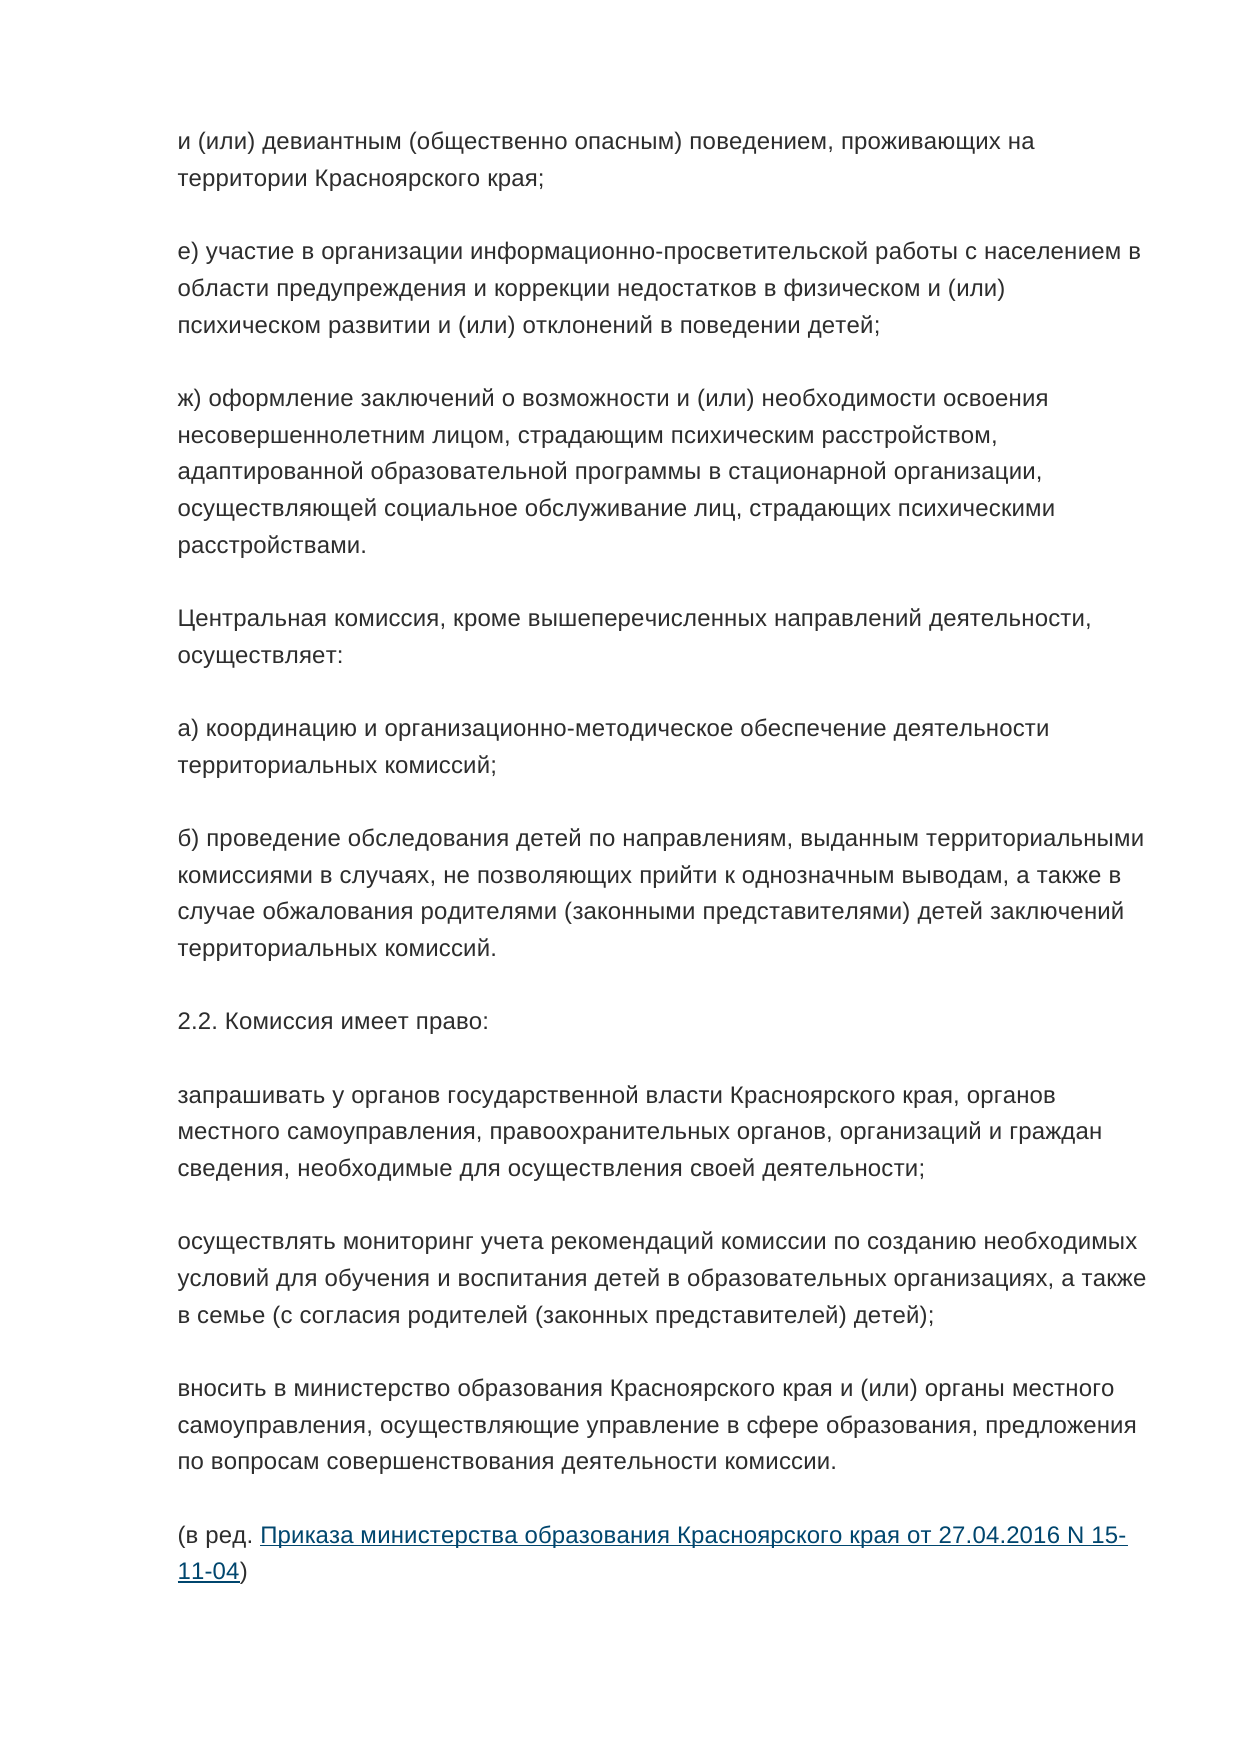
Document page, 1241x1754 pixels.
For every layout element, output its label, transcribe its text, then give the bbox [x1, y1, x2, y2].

text а) координацию и организационно-методическое обеспечение деятельности территориальных комиссий; [177, 668, 1152, 778]
text Центральная комиссия, кроме вышеперечисленных направлений деятельности, осуществляет: [177, 558, 1152, 668]
text вносить в министерство образования Красноярского края и (или) органы местного самоуправления, осуществляющие управление в сфере образования, предложения по вопросам совершенствования деятельности комиссии. [177, 1328, 1152, 1475]
text 2.2. Комиссия имеет право: [177, 961, 1152, 1035]
text ж) оформление заключений о возможности и (или) необходимости освоения несовершеннолетним лицом, страдающим психическим расстройством, адаптированной образовательной программы в стационарной организации, осуществляющей социальное обслуживание лиц, страдающих психическими расстройствами. [177, 338, 1152, 558]
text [177, 118, 1152, 191]
text осуществлять мониторинг учета рекомендаций комиссии по созданию необходимых условий для обучения и воспитания детей в образовательных организациях, а также в семье (с согласия родителей (законных представителей) детей); [177, 1181, 1152, 1328]
text (в ред. Приказа министерства образования Красноярского края от 27.04.2016 N 15-11-04) [177, 1475, 1152, 1585]
text е) участие в организации информационно-просветительской работы с населением в области предупреждения и коррекции недостатков в физическом и (или) психическом развитии и (или) отклонений в поведении детей; [177, 191, 1152, 338]
text запрашивать у органов государственной власти Красноярского края, органов местного самоуправления, правоохранительных органов, организаций и граждан сведения, необходимые для осуществления своей деятельности; [177, 1035, 1152, 1181]
text б) проведение обследования детей по направлениям, выданным территориальными комиссиями в случаях, не позволяющих прийти к однозначным выводам, а также в случае обжалования родителями (законными представителями) детей заключений территориальных комиссий. [177, 778, 1152, 961]
